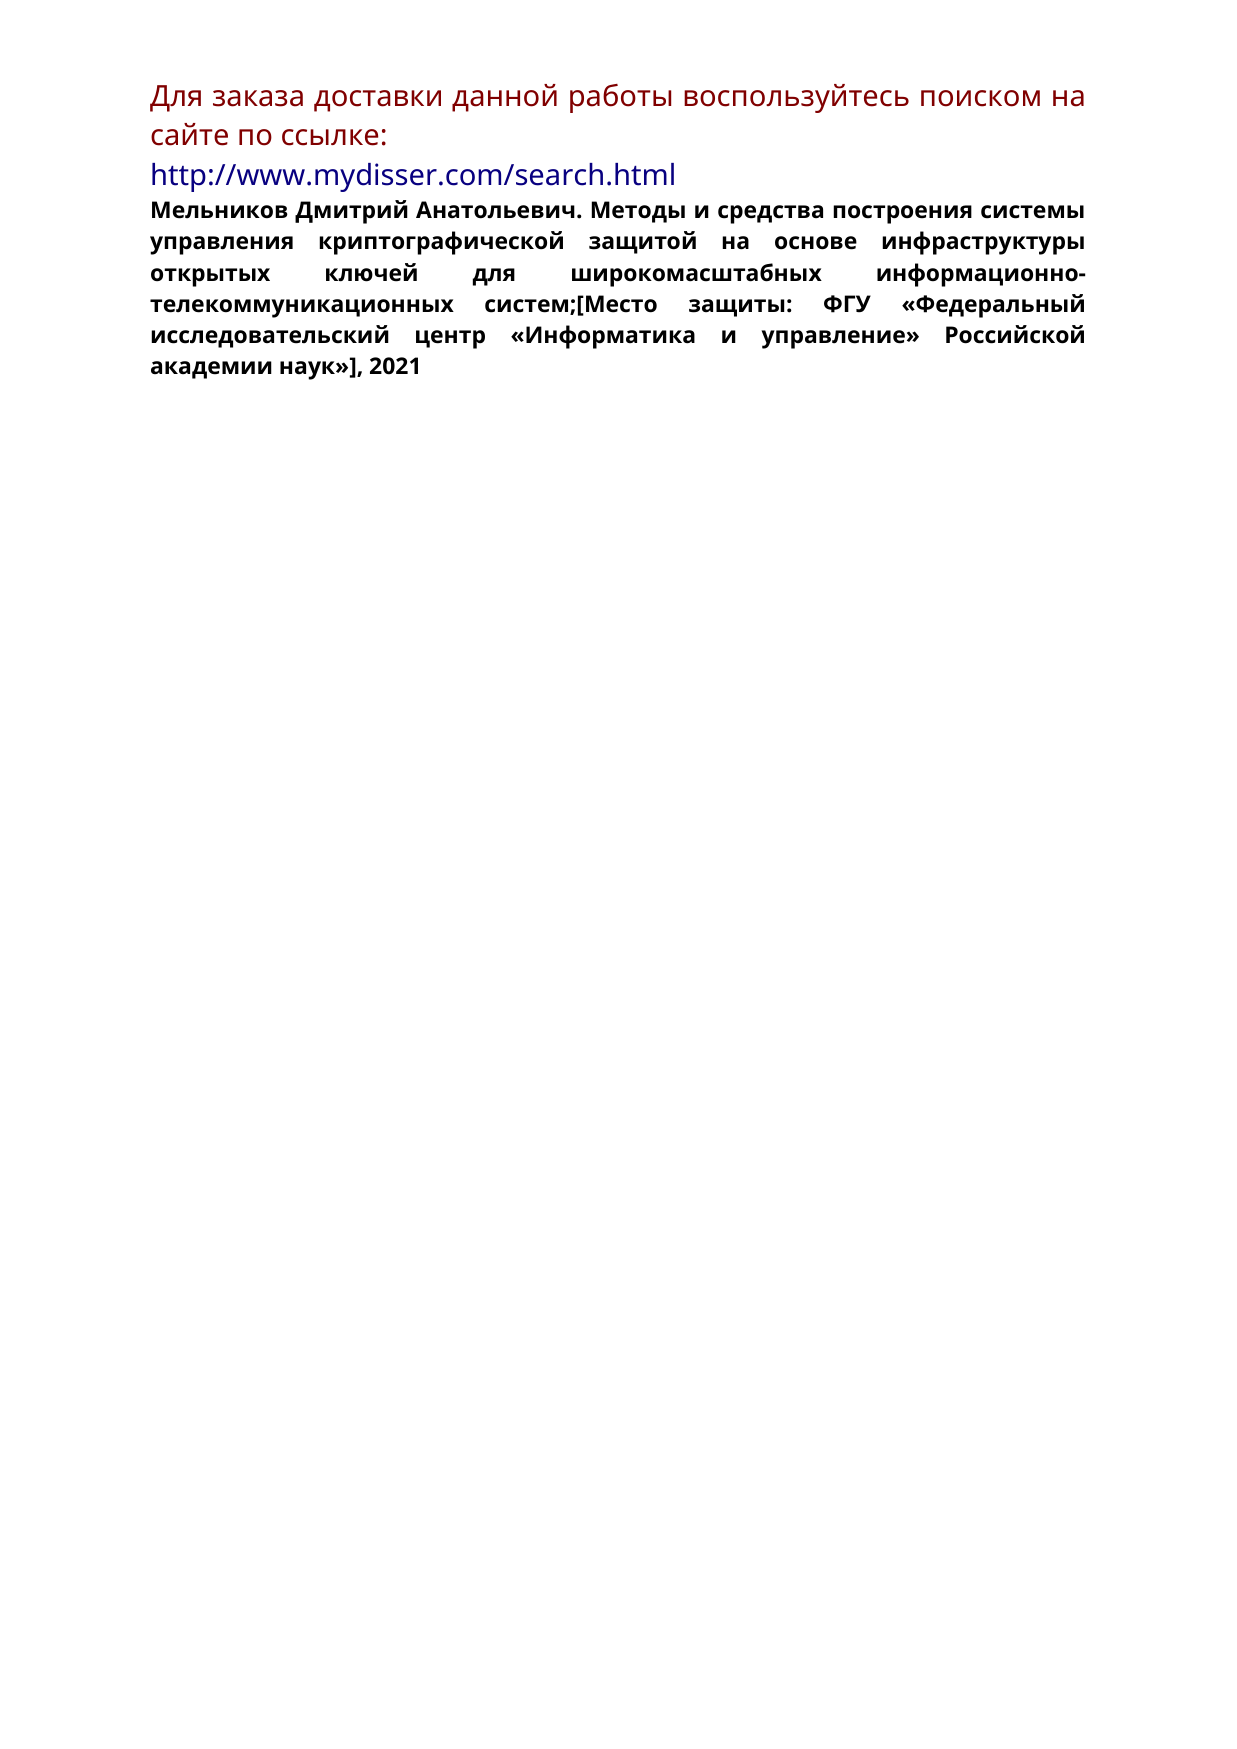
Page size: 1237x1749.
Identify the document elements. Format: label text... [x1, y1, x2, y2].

text Мельников Дмитрий Анатольевич. Методы и средства построения системы управления криптографической защитой на основе инфраструктуры открытых ключей для широкомасштабных информационно-телекоммуникационных систем;[Место защиты: ФГУ «Федеральный исследовательский центр «Информатика и управление» Российской академии наук»], 2021 [150, 194, 1086, 382]
